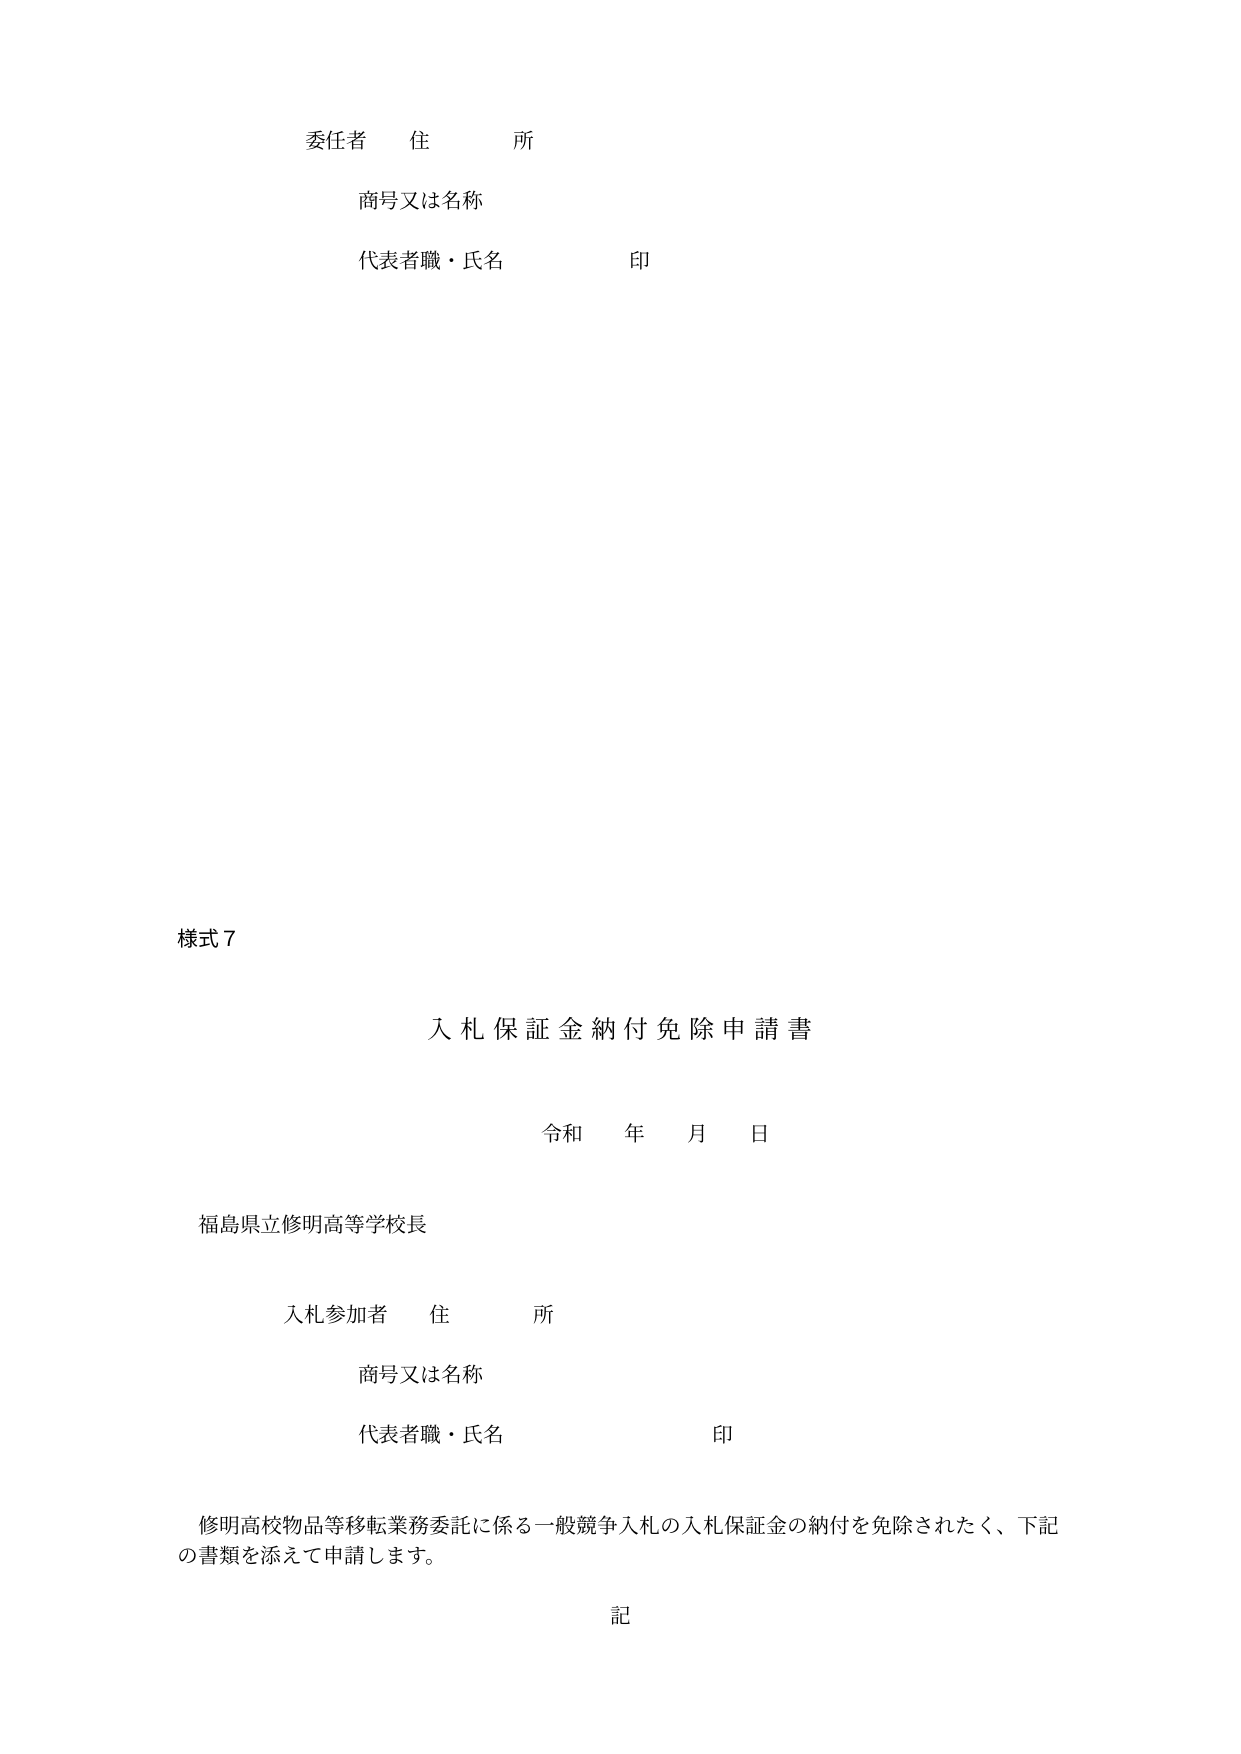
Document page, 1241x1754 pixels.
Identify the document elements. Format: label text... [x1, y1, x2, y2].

text 商号又は名称 [177, 1359, 1063, 1389]
text 福島県立修明高等学校長 [177, 1208, 1063, 1238]
text 代表者職・氏名 印 [177, 245, 1063, 275]
text 修明高校物品等移転業務委託に係る一般競争入札の入札保証金の納付を免除されたく、下記の書類を添えて申請します。 [177, 1509, 1063, 1569]
text 記 [177, 1599, 1063, 1629]
text 代表者職・氏名 印 [177, 1419, 1063, 1449]
text 様式７ [177, 907, 1063, 967]
text 委任者 住 所 [177, 124, 1063, 154]
text 入札参加者 住 所 [177, 1298, 1063, 1328]
text 商号又は名称 [177, 184, 1063, 215]
text 入札保証金納付免除申請書 [177, 997, 1063, 1058]
text 令和 年 月 日 [177, 1118, 1063, 1148]
